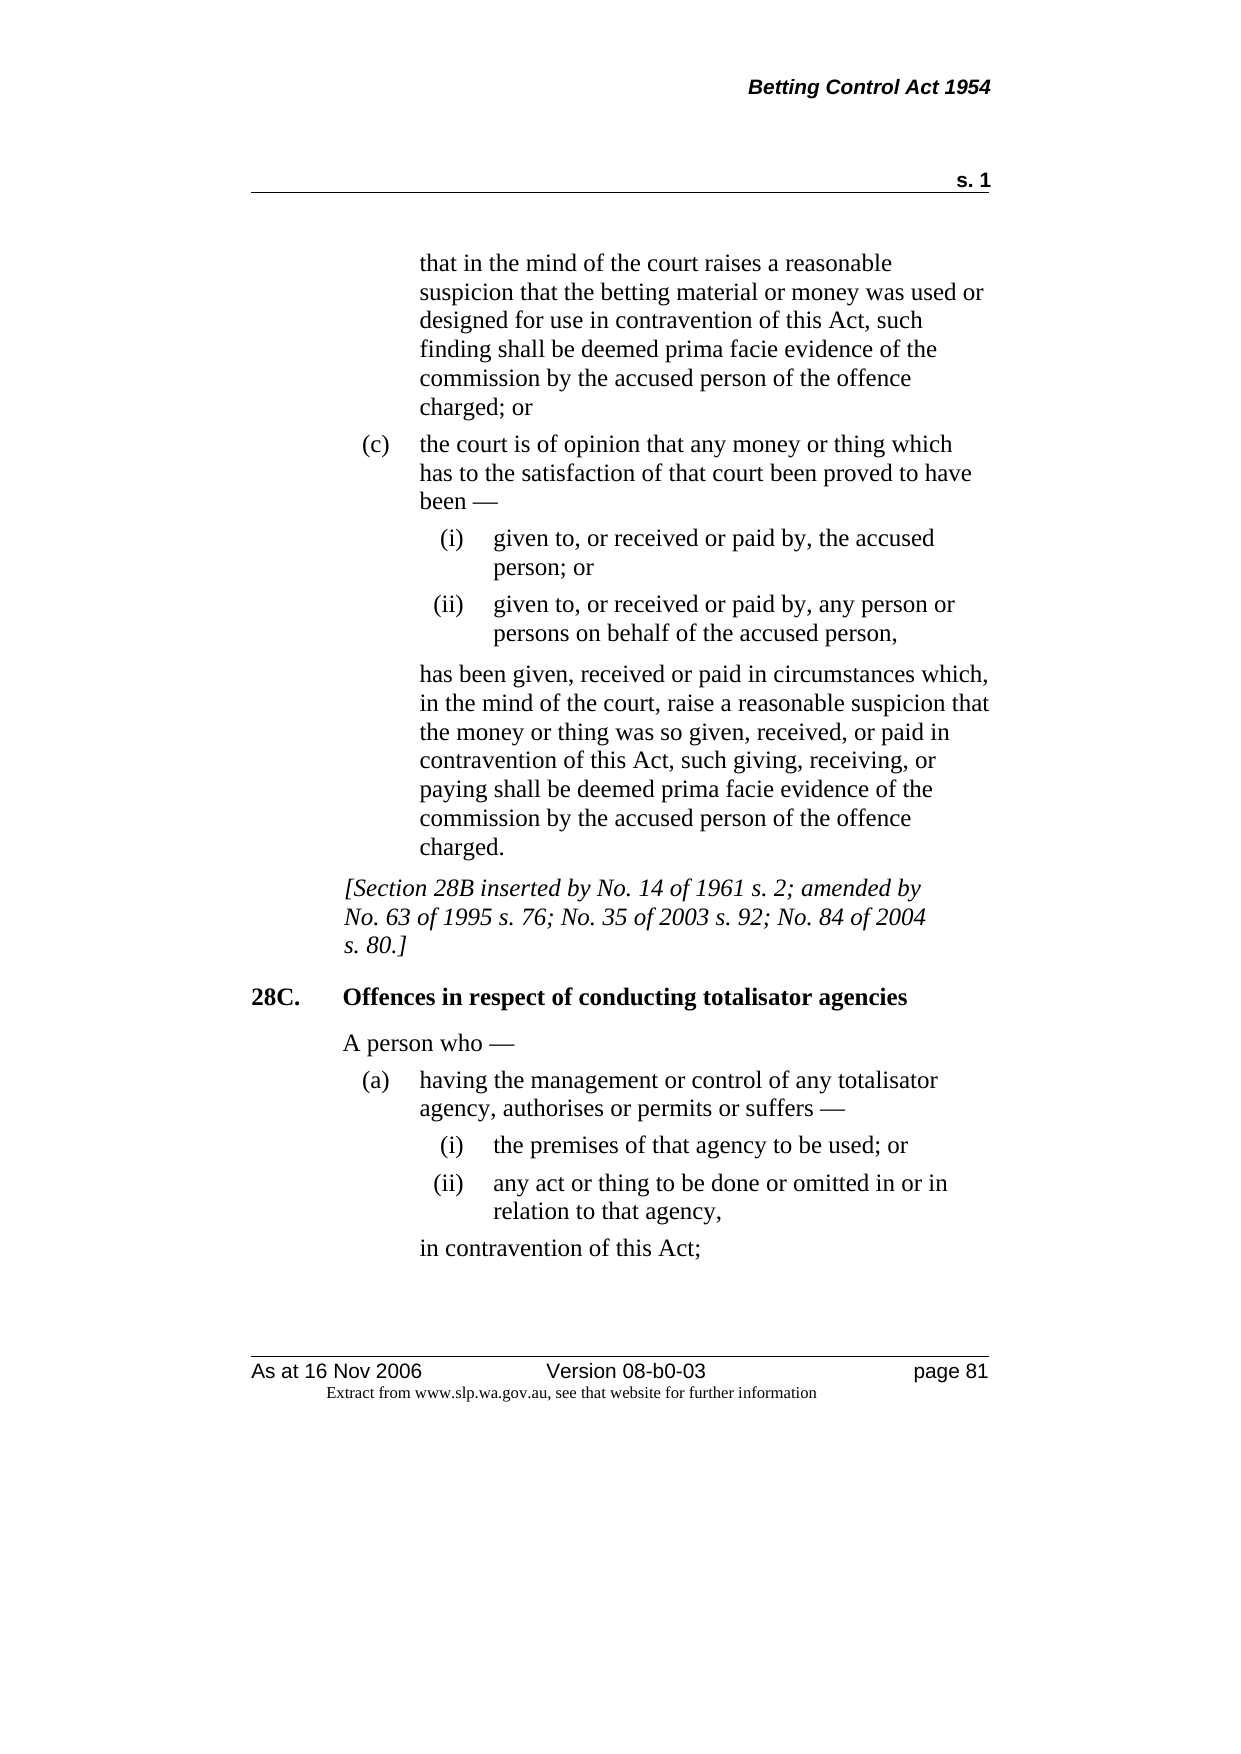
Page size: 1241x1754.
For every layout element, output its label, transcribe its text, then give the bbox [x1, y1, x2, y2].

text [251, 248, 989, 421]
text (ii) any act or thing to be done or omitted in or in relation to that agency, [251, 1168, 989, 1225]
text (ii) given to, or received or paid by, any person or persons on behalf of the accused person, [251, 589, 989, 647]
text in contravention of this Act; [251, 1233, 989, 1262]
text has been given, received or paid in circumstances which, in the mind of the court, raise a reasonable suspicion that the money or thing was so given, received, or paid in contravention of this Act, such giving, receiving, or paying shall be deemed prima facie evidence of the commission by the accused person of the offence charged. [251, 659, 989, 861]
subtitle 28C. Offences in respect of conducting totalisator agencies [251, 982, 989, 1011]
text (c) the court is of opinion that any money or thing which has to the satisfaction of that court been proved to have been — [251, 429, 989, 515]
text A person who — [251, 1028, 989, 1056]
text (a) having the management or control of any totalisator agency, authorises or permits or suffers — [251, 1065, 989, 1122]
text [Section 28B inserted by No. 14 of 1961 s. 2; amended by No. 63 of 1995 s. 76; No. 35 of 2003 s. 92; No. 84 of 2004 s. 80.] [251, 873, 989, 959]
text (i) the premises of that agency to be used; or [251, 1131, 989, 1159]
text (i) given to, or received or paid by, the accused person; or [251, 523, 989, 581]
